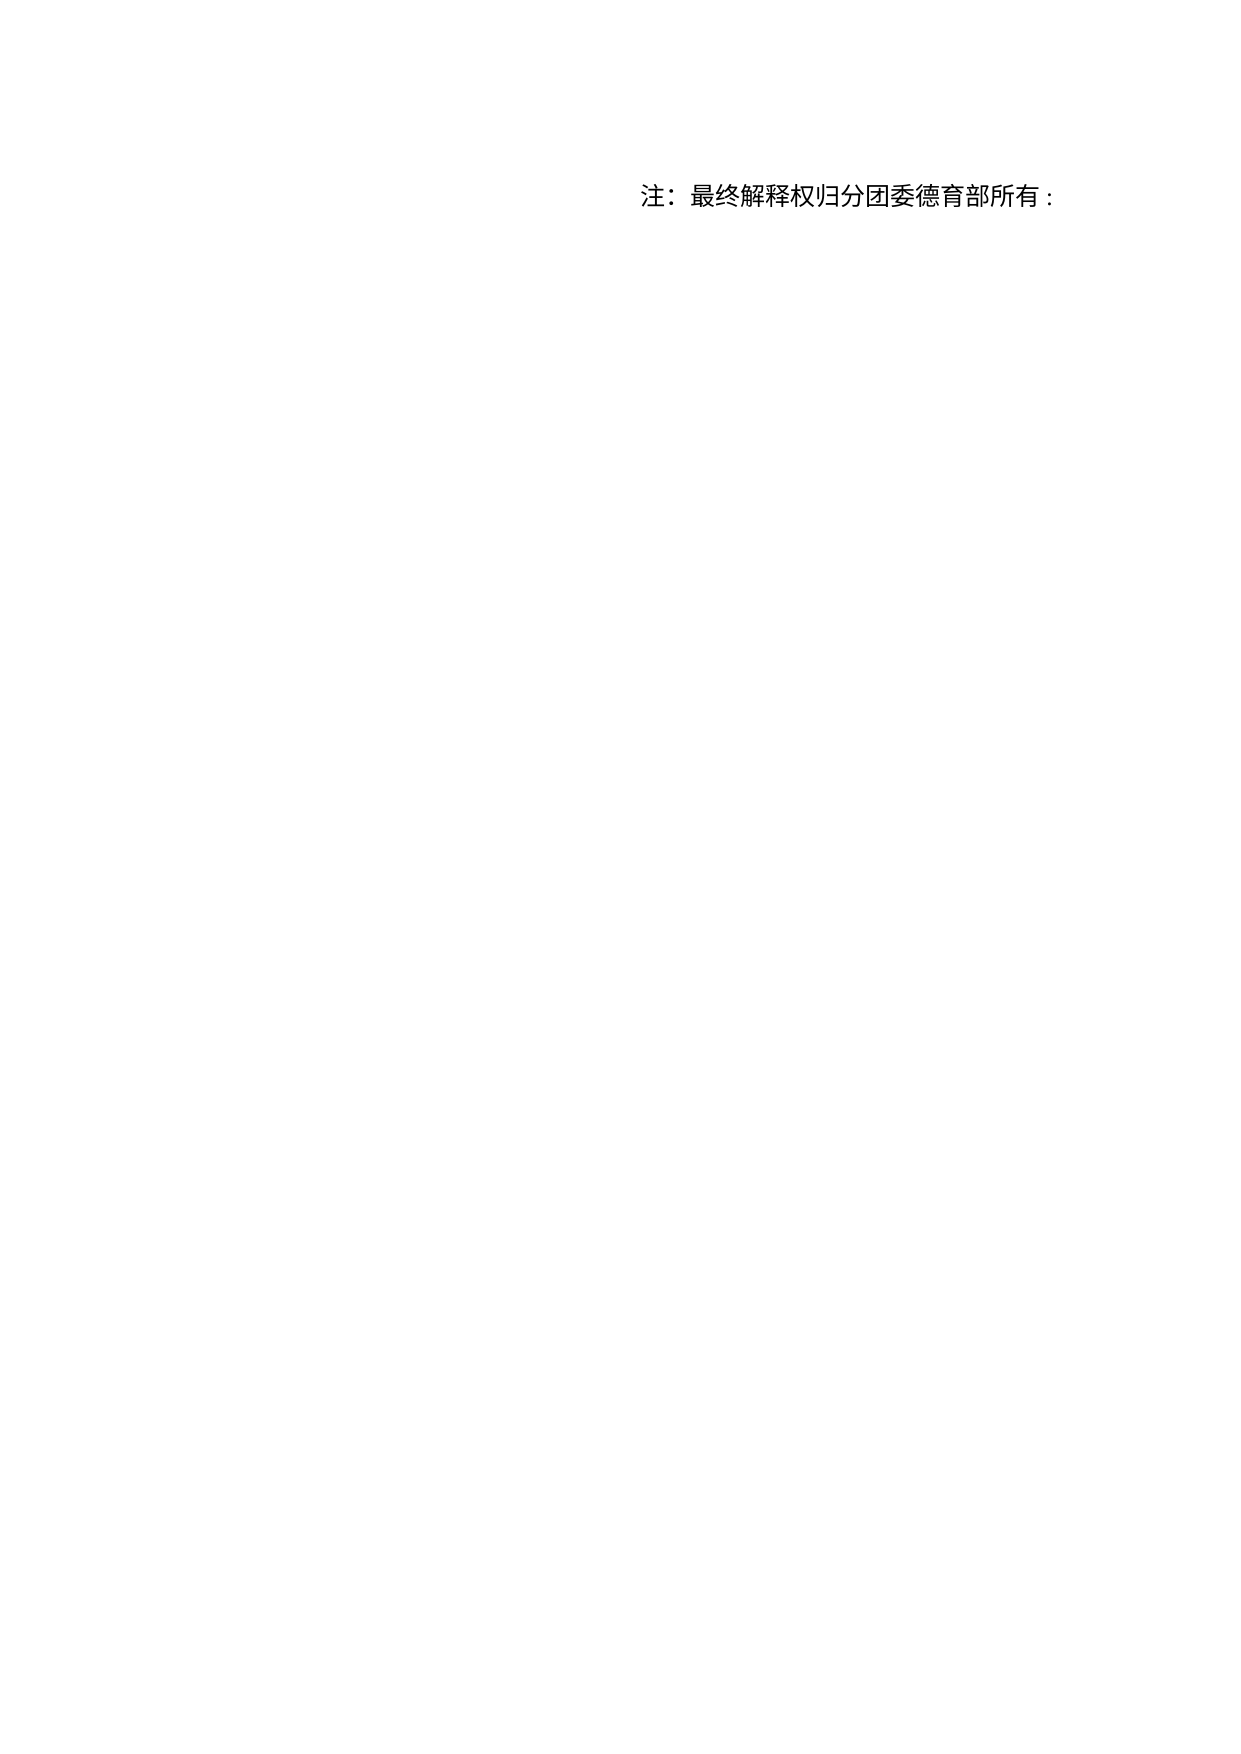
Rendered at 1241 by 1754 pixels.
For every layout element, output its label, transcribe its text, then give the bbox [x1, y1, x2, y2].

text 注：最终解释权归分团委德育部所有 : [187, 162, 1053, 227]
